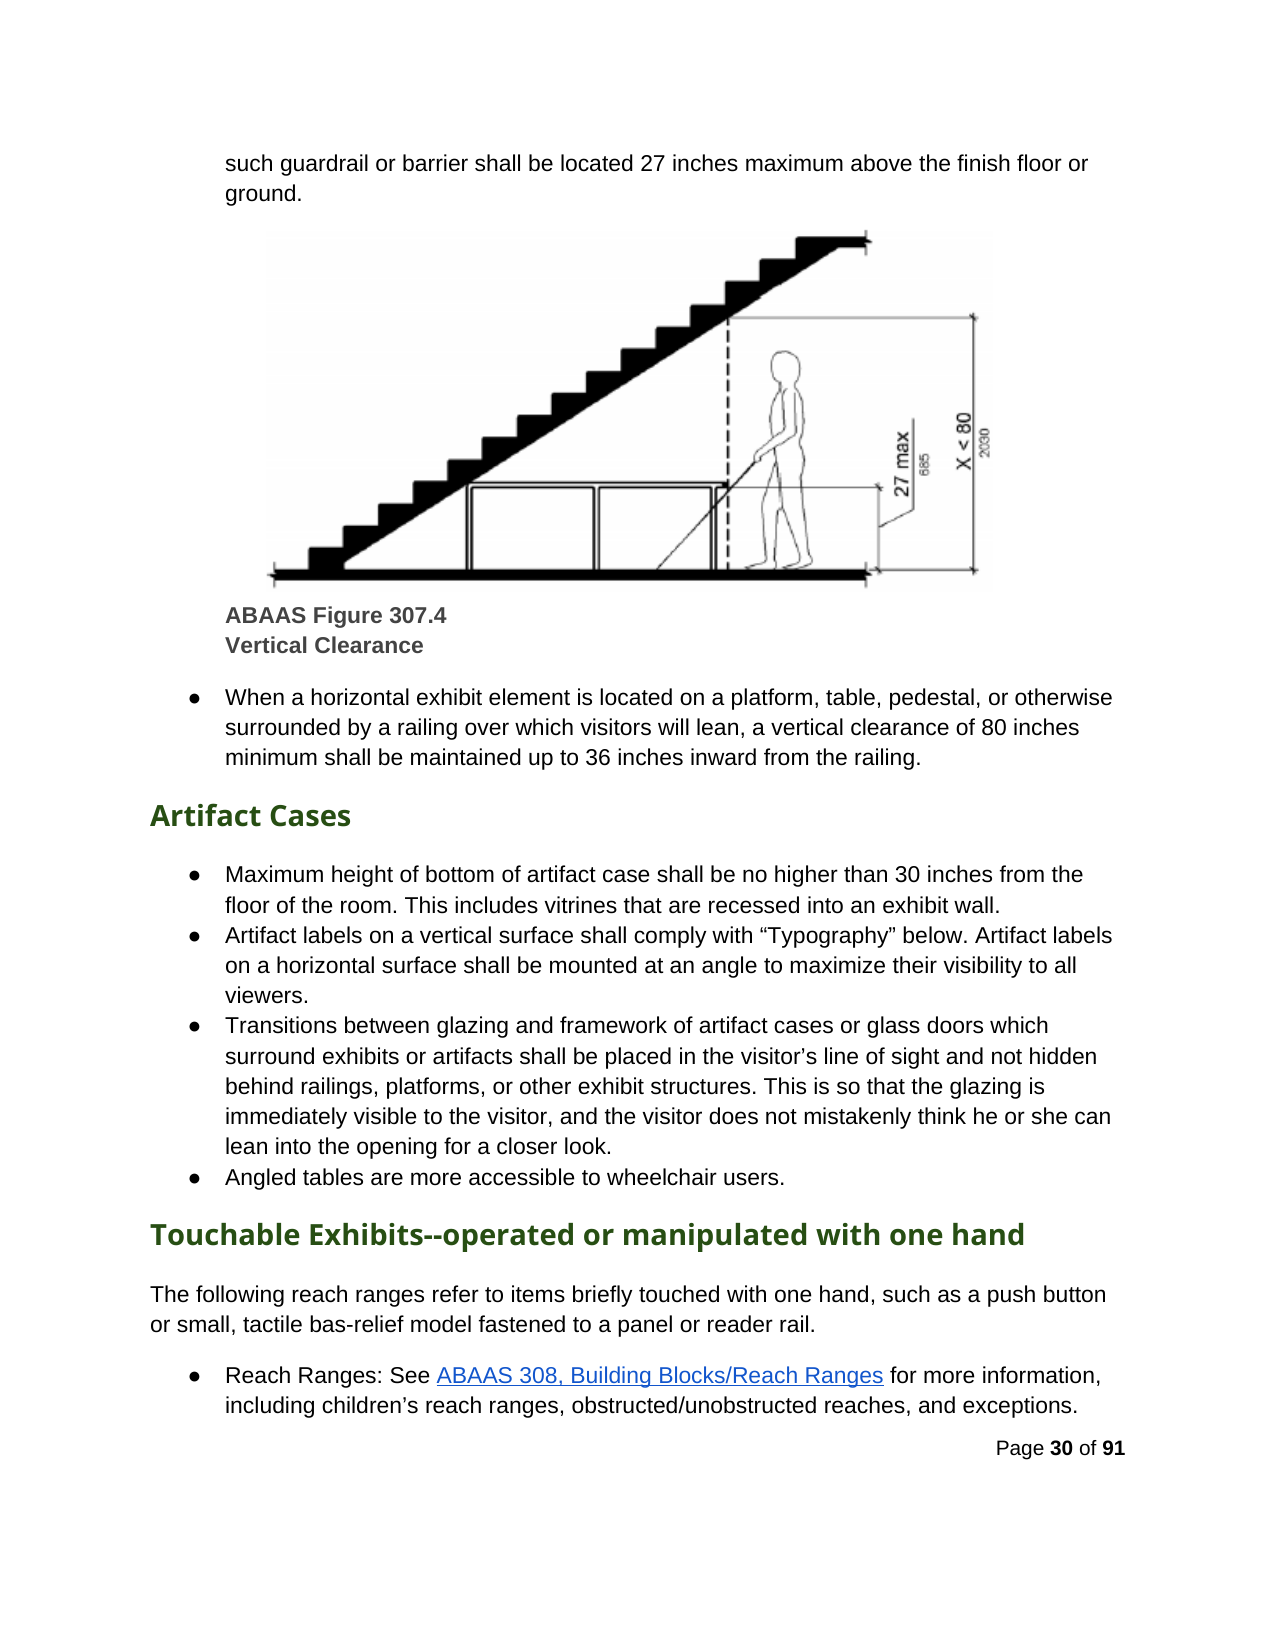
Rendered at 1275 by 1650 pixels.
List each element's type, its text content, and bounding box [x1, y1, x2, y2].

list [187, 1362, 1125, 1419]
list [187, 150, 1125, 207]
subtitle Touchable Exhibits--operated or manipulated with one hand [150, 1214, 1125, 1254]
subtitle Vertical Clearance [225, 632, 1125, 659]
picture [225, 210, 1054, 598]
list Transitions between glazing and framework of artifact cases or glass doors which surround exhibits or artifacts shall be placed in the visitor’s line of sight and not hidden behind railings, platforms, or other exhibit structures. This is so that the glazing is immediately visible to the visitor, and the visitor does not mistakenly think he or she can lean into the opening for a closer look. [187, 1012, 1125, 1159]
text The following reach ranges refer to items briefly touched with one hand, such as a push button or small, tactile bas-relief model fastened to a panel or reader rail. [150, 1281, 1125, 1337]
subtitle ABAAS Figure 307.4 [225, 602, 1125, 628]
subtitle Artifact Cases [150, 795, 1125, 834]
list When a horizontal exhibit element is located on a platform, table, pedestal, or otherwise surrounded by a railing over which visitors will lean, a vertical clearance of 80 inches minimum shall be maintained up to 36 inches inward from the railing. [187, 683, 1125, 770]
list Artifact labels on a vertical surface shall comply with “Typography” below. Artifact labels on a horizontal surface shall be mounted at an angle to maximize their visibility to all viewers. [187, 922, 1125, 1008]
list Angled tables are more accessible to wheelchair users. [187, 1163, 1125, 1190]
list Maximum height of bottom of artifact case shall be no higher than 30 inches from the floor of the room. This includes vitrines that are recessed into an exhibit wall. [187, 861, 1125, 918]
